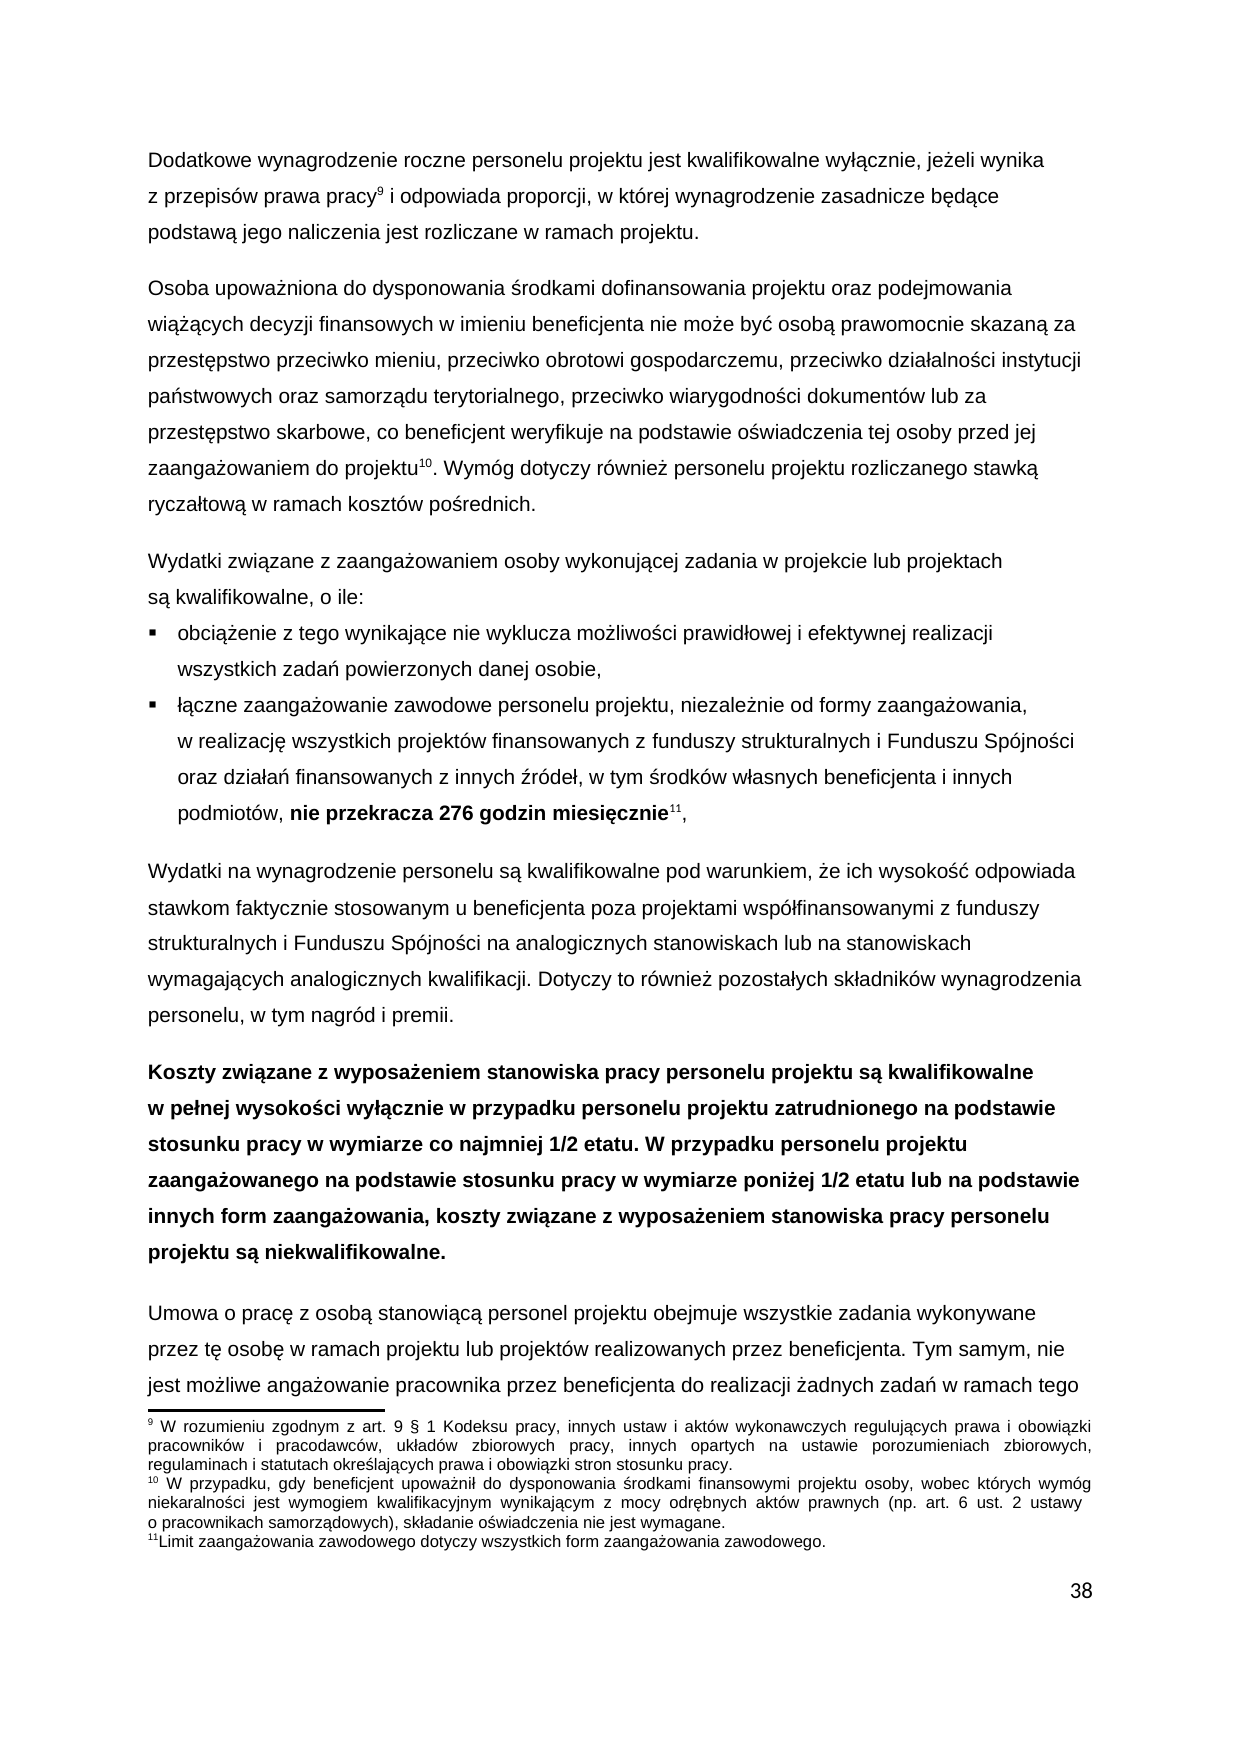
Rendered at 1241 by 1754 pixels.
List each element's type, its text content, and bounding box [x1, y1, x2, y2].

text Dodatkowe wynagrodzenie roczne personelu projektu jest kwalifikowalne wyłącznie, jeżeli wynika z przepisów prawa pracy i odpowiada proporcji, w której wynagrodzenie zasadnicze będące podstawą jego naliczenia jest rozliczane w ramach projektu. [148, 148, 1093, 243]
list łączne zaangażowanie zawodowe personelu projektu, niezależnie od formy zaangażowania, w realizację wszystkich projektów finansowanych z funduszy strukturalnych i Funduszu Spójności oraz działań finansowanych z innych źródeł, w tym środków własnych beneficjenta i innych podmiotów, nie przekracza 276 godzin miesięcznie, [148, 692, 1093, 826]
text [148, 1301, 1093, 1396]
text Wydatki związane z zaangażowaniem osoby wykonującej zadania w projekcie lub projektach są kwalifikowalne, o ile: [148, 549, 1093, 608]
list obciążenie z tego wynikające nie wyklucza możliwości prawidłowej i efektywnej realizacji wszystkich zadań powierzonych danej osobie, [148, 621, 1093, 681]
text Koszty związane z wyposażeniem stanowiska pracy personelu projektu są kwalifikowalne w pełnej wysokości wyłącznie w przypadku personelu projektu zatrudnionego na podstawie stosunku pracy w wymiarze co najmniej 1/2 etatu. W przypadku personelu projektu zaangażowanego na podstawie stosunku pracy w wymiarze poniżej 1/2 etatu lub na podstawie innych form zaangażowania, koszty związane z wyposażeniem stanowiska pracy personelu projektu są niekwalifikowalne. [148, 1060, 1093, 1263]
text Wydatki na wynagrodzenie personelu są kwalifikowalne pod warunkiem, że ich wysokość odpowiada stawkom faktycznie stosowanym u beneficjenta poza projektami współfinansowanymi z funduszy strukturalnych i Funduszu Spójności na analogicznych stanowiskach lub na stanowiskach wymagających analogicznych kwalifikacji. Dotyczy to również pozostałych składników wynagrodzenia personelu, w tym nagród i premii. [148, 859, 1093, 1027]
text Osoba upoważniona do dysponowania środkami dofinansowania projektu oraz podejmowania wiążących decyzji finansowych w imieniu beneficjenta nie może być osobą prawomocnie skazaną za przestępstwo przeciwko mieniu, przeciwko obrotowi gospodarczemu, przeciwko działalności instytucji państwowych oraz samorządu terytorialnego, przeciwko wiarygodności dokumentów lub za przestępstwo skarbowe, co beneficjent weryfikuje na podstawie oświadczenia tej osoby przed jej zaangażowaniem do projektu. Wymóg dotyczy również personelu projektu rozliczanego stawką ryczałtową w ramach kosztów pośrednich. [148, 276, 1093, 516]
